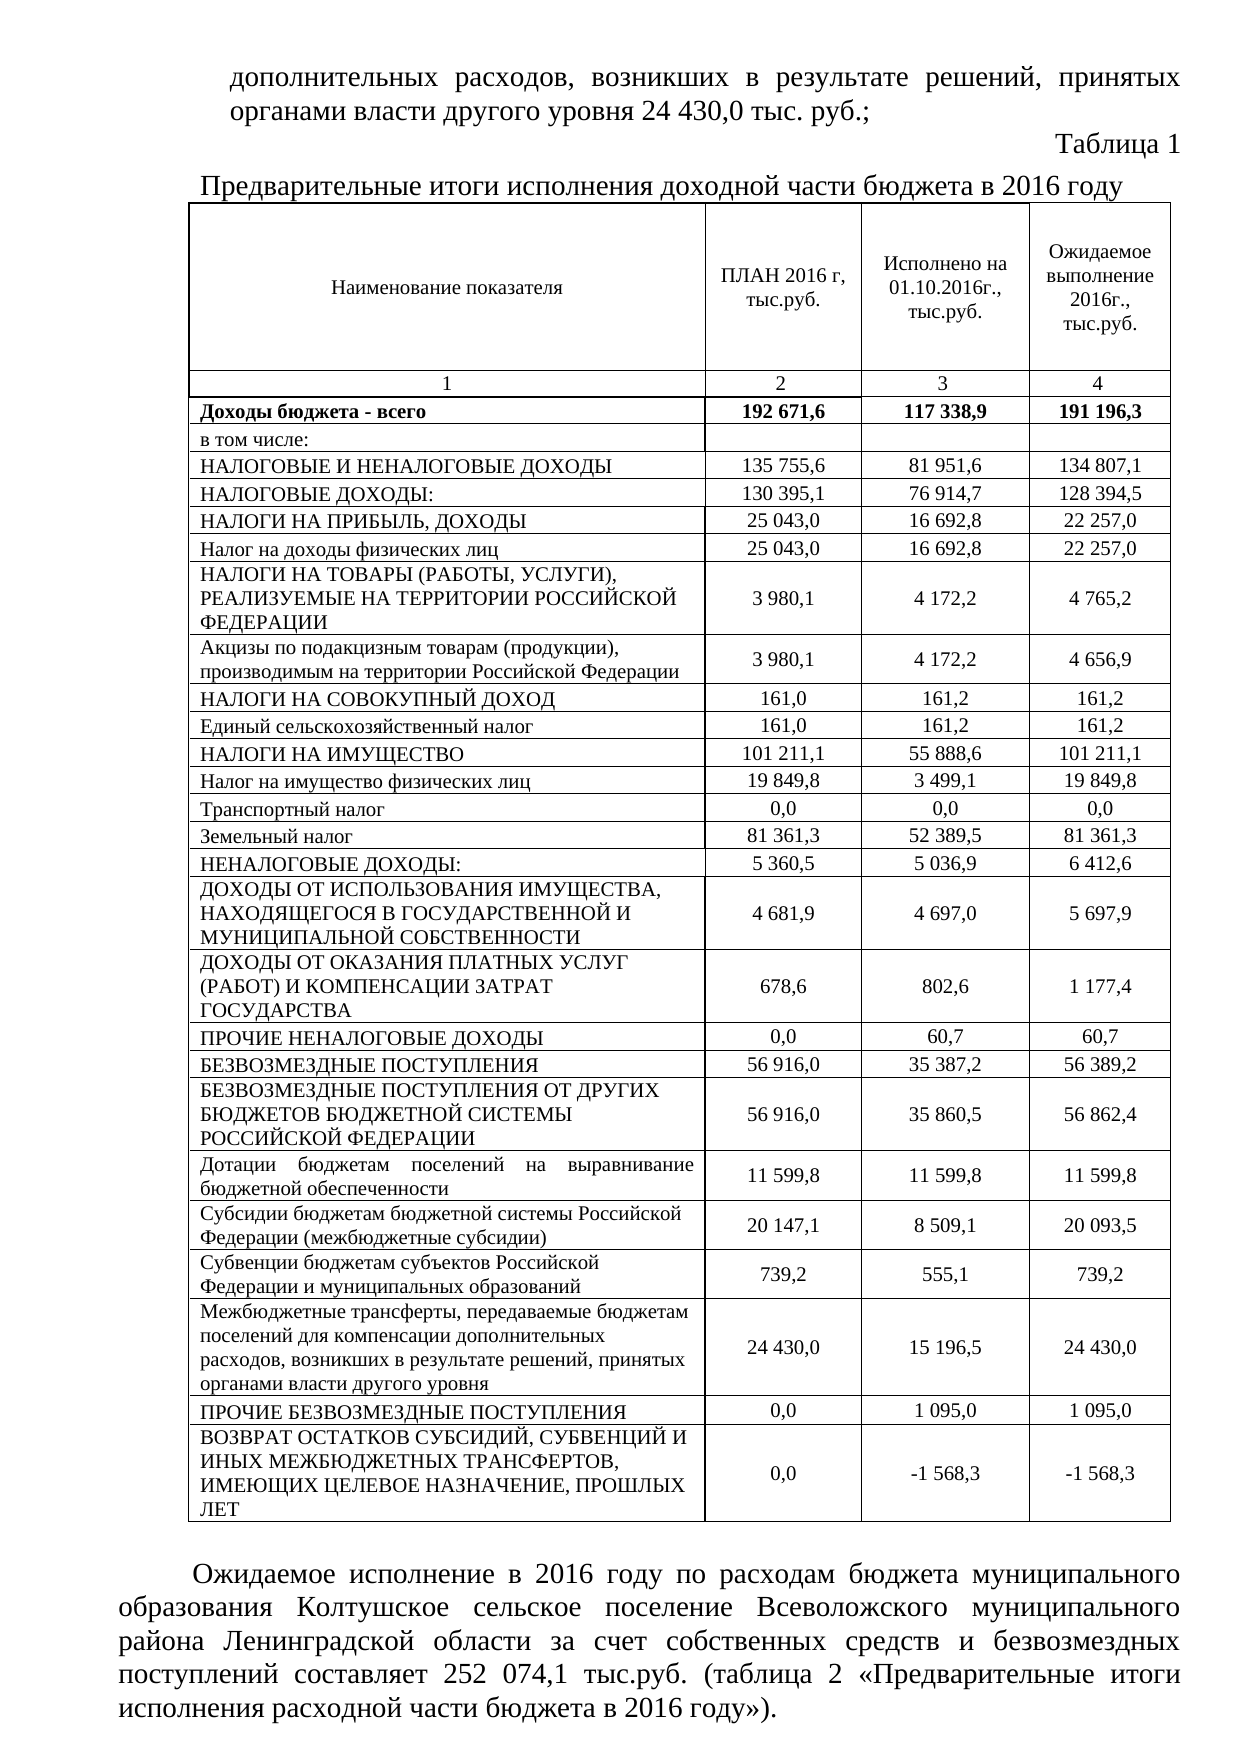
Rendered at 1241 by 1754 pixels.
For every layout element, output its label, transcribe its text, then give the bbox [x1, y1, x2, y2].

table_cell 11 599,8 [1030, 1151, 1170, 1199]
table_cell Единый сельскохозяйственный налог [189, 711, 704, 738]
table_cell 4 656,9 [1030, 635, 1170, 683]
table_cell [1030, 424, 1170, 451]
table_cell Доходы бюджета - всего [189, 398, 704, 423]
table_cell 739,2 [1030, 1250, 1170, 1298]
table_cell Субвенции бюджетам субъектов Российской Федерации и муниципальных образований [189, 1249, 704, 1298]
table_cell 19 849,8 [1030, 767, 1170, 793]
table_cell НЕНАЛОГОВЫЕ ДОХОДЫ: [189, 848, 705, 876]
table_cell 101 211,1 [706, 739, 861, 766]
table_cell -1 568,3 [1030, 1425, 1170, 1521]
table_cell Транспортный налог [189, 793, 704, 821]
table_cell 117 338,9 [862, 397, 1029, 423]
table_cell 4 172,2 [862, 562, 1029, 634]
table_cell 4 [1030, 371, 1170, 396]
table_cell 52 389,5 [862, 822, 1029, 848]
table_cell 5 697,9 [1030, 877, 1170, 949]
table_cell Земельный налог [189, 821, 704, 848]
table_cell ДОХОДЫ ОТ ОКАЗАНИЯ ПЛАТНЫХ УСЛУГ (РАБОТ) И КОМПЕНСАЦИИ ЗАТРАТ ГОСУДАРСТВА [189, 949, 704, 1022]
table_cell Ожидаемое выполнение 2016г., тыс.руб. [1030, 203, 1170, 369]
table_cell 16 692,8 [862, 507, 1029, 533]
table_cell ПРОЧИЕ БЕЗВОЗМЕЗДНЫЕ ПОСТУПЛЕНИЯ [189, 1395, 704, 1424]
table_cell 8 509,1 [862, 1201, 1029, 1249]
table_cell 135 755,6 [706, 452, 861, 478]
table_cell 81 361,3 [706, 822, 861, 848]
table_cell 4 697,0 [862, 877, 1029, 949]
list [192, 59, 1181, 126]
table_cell 81 951,6 [862, 452, 1029, 478]
table_cell 128 394,5 [1030, 479, 1170, 506]
table_cell Исполнено на 01.10.2016г., тыс.руб. [862, 204, 1029, 369]
table_cell 25 043,0 [706, 534, 861, 561]
table_cell 802,6 [862, 950, 1029, 1022]
table_cell Налог на доходы физических лиц [189, 533, 704, 561]
table_cell 60,7 [1030, 1023, 1170, 1050]
table_cell 192 671,6 [706, 398, 861, 423]
table_cell -1 568,3 [862, 1425, 1029, 1521]
table_cell БЕЗВОЗМЕЗДНЫЕ ПОСТУПЛЕНИЯ ОТ ДРУГИХ БЮДЖЕТОВ БЮДЖЕТНОЙ СИСТЕМЫ РОССИЙСКОЙ ФЕДЕРАЦИИ [189, 1077, 704, 1150]
table_cell НАЛОГОВЫЕ ДОХОДЫ: [189, 478, 705, 506]
table_cell 81 361,3 [1030, 822, 1170, 848]
table_cell 25 043,0 [706, 507, 861, 533]
table_cell 15 196,5 [862, 1299, 1029, 1395]
table_cell 739,2 [706, 1250, 861, 1298]
table_cell 161,0 [706, 712, 861, 738]
table_cell Межбюджетные трансферты, передаваемые бюджетам поселений для компенсации дополнительных расходов, возникших в результате решений, принятых органами власти другого уровня [189, 1298, 704, 1395]
table_cell 20 093,5 [1030, 1201, 1170, 1249]
table_cell 6 412,6 [1030, 849, 1170, 876]
table_cell 1 [190, 371, 705, 396]
table_cell 161,2 [862, 712, 1029, 738]
table_cell 20 147,1 [706, 1201, 861, 1249]
table_cell Субсидии бюджетам бюджетной системы Российской Федерации (межбюджетные субсидии) [189, 1200, 704, 1249]
table_cell Акцизы по подакцизным товарам (продукции), производимым на территории Российской Федерации [189, 634, 704, 683]
table_cell 11 599,8 [706, 1151, 861, 1199]
table_cell 4 765,2 [1030, 562, 1170, 634]
table_cell [862, 424, 1029, 451]
table_cell 19 849,8 [706, 767, 861, 793]
table_cell ПРОЧИЕ НЕНАЛОГОВЫЕ ДОХОДЫ [189, 1022, 704, 1050]
table_cell 5 360,5 [706, 849, 861, 876]
table_cell 24 430,0 [1030, 1299, 1170, 1395]
table_header Предварительные итоги исполнения доходной части бюджета в 2016 году [189, 160, 1171, 202]
table_cell 0,0 [1030, 794, 1170, 821]
table_cell Наименование показателя [190, 204, 705, 369]
table_cell 161,2 [1030, 684, 1170, 711]
table_cell 35 387,2 [862, 1051, 1029, 1077]
table_cell Налог на имущество физических лиц [189, 766, 704, 793]
table_cell 60,7 [862, 1023, 1029, 1050]
table_cell в том числе: [189, 423, 704, 451]
table_cell 101 211,1 [1030, 739, 1170, 766]
table_cell 56 916,0 [706, 1078, 861, 1150]
table_cell ПЛАН 2016 г, тыс.руб. [706, 204, 861, 369]
table_cell 191 196,3 [1030, 397, 1170, 423]
table_cell 0,0 [706, 1396, 861, 1424]
table_cell 134 807,1 [1030, 452, 1170, 478]
table_cell 161,0 [706, 684, 861, 711]
table_cell 0,0 [706, 1023, 861, 1050]
table_cell 76 914,7 [862, 479, 1029, 506]
table_cell ДОХОДЫ ОТ ИСПОЛЬЗОВАНИЯ ИМУЩЕСТВА, НАХОДЯЩЕГОСЯ В ГОСУДАРСТВЕННОЙ И МУНИЦИПАЛЬНОЙ СОБСТВЕННОСТИ [189, 876, 704, 949]
table_cell 3 499,1 [862, 767, 1029, 793]
table_cell Дотации бюджетам поселений на выравнивание бюджетной обеспеченности [189, 1150, 704, 1199]
table_cell ВОЗВРАТ ОСТАТКОВ СУБСИДИЙ, СУБВЕНЦИЙ И ИНЫХ МЕЖБЮДЖЕТНЫХ ТРАНСФЕРТОВ, ИМЕЮЩИХ ЦЕЛЕВОЕ НАЗНАЧЕНИЕ, ПРОШЛЫХ ЛЕТ [189, 1424, 704, 1521]
table_cell 1 095,0 [1030, 1396, 1170, 1424]
table_cell 555,1 [862, 1250, 1029, 1298]
table_cell 56 389,2 [1030, 1051, 1170, 1077]
table_cell 56 862,4 [1030, 1078, 1170, 1150]
table_cell НАЛОГИ НА СОВОКУПНЫЙ ДОХОД [189, 683, 704, 711]
table_cell НАЛОГИ НА ПРИБЫЛЬ, ДОХОДЫ [189, 506, 704, 533]
table_cell 4 172,2 [862, 635, 1029, 683]
table_cell [706, 424, 861, 451]
table_cell НАЛОГИ НА ТОВАРЫ (РАБОТЫ, УСЛУГИ), РЕАЛИЗУЕМЫЕ НА ТЕРРИТОРИИ РОССИЙСКОЙ ФЕДЕРАЦИИ [189, 561, 704, 634]
table_cell 3 980,1 [706, 635, 861, 683]
table_cell 55 888,6 [862, 739, 1029, 766]
table_cell 24 430,0 [706, 1299, 861, 1395]
text Ожидаемое исполнение в 2016 году по расходам бюджета муниципального образования Колтушское сельское поселение Всеволожского муниципального района Ленинградской области за счет собственных средств и безвозмездных поступлений составляет 252 074,1 тыс.руб. (таблица 2 «Предварительные итоги исполнения расходной части бюджета в 2016 году»). [118, 1556, 1181, 1723]
table_cell 678,6 [706, 950, 861, 1022]
text Таблица 1 [118, 126, 1181, 160]
table_cell 22 257,0 [1030, 507, 1170, 533]
table_cell 3 [862, 371, 1029, 396]
table_cell 1 177,4 [1030, 950, 1170, 1022]
table_cell 35 860,5 [862, 1078, 1029, 1150]
table_cell БЕЗВОЗМЕЗДНЫЕ ПОСТУПЛЕНИЯ [189, 1050, 704, 1077]
table_cell 0,0 [862, 794, 1029, 821]
table_cell 5 036,9 [862, 849, 1029, 876]
table_cell 16 692,8 [862, 534, 1029, 561]
table_cell 161,2 [862, 684, 1029, 711]
table_cell 11 599,8 [862, 1151, 1029, 1199]
table_cell НАЛОГОВЫЕ И НЕНАЛОГОВЫЕ ДОХОДЫ [189, 451, 705, 478]
table_cell 4 681,9 [706, 877, 861, 949]
table_cell 1 095,0 [862, 1396, 1029, 1424]
table_cell 56 916,0 [706, 1051, 861, 1077]
table_cell 0,0 [706, 794, 861, 821]
table_cell 161,2 [1030, 712, 1170, 738]
table_cell НАЛОГИ НА ИМУЩЕСТВО [189, 738, 704, 766]
table_cell 3 980,1 [706, 562, 861, 634]
table_cell 0,0 [706, 1425, 861, 1521]
table_cell 130 395,1 [706, 479, 861, 506]
table_cell 22 257,0 [1030, 534, 1170, 561]
table_cell 2 [706, 371, 861, 396]
